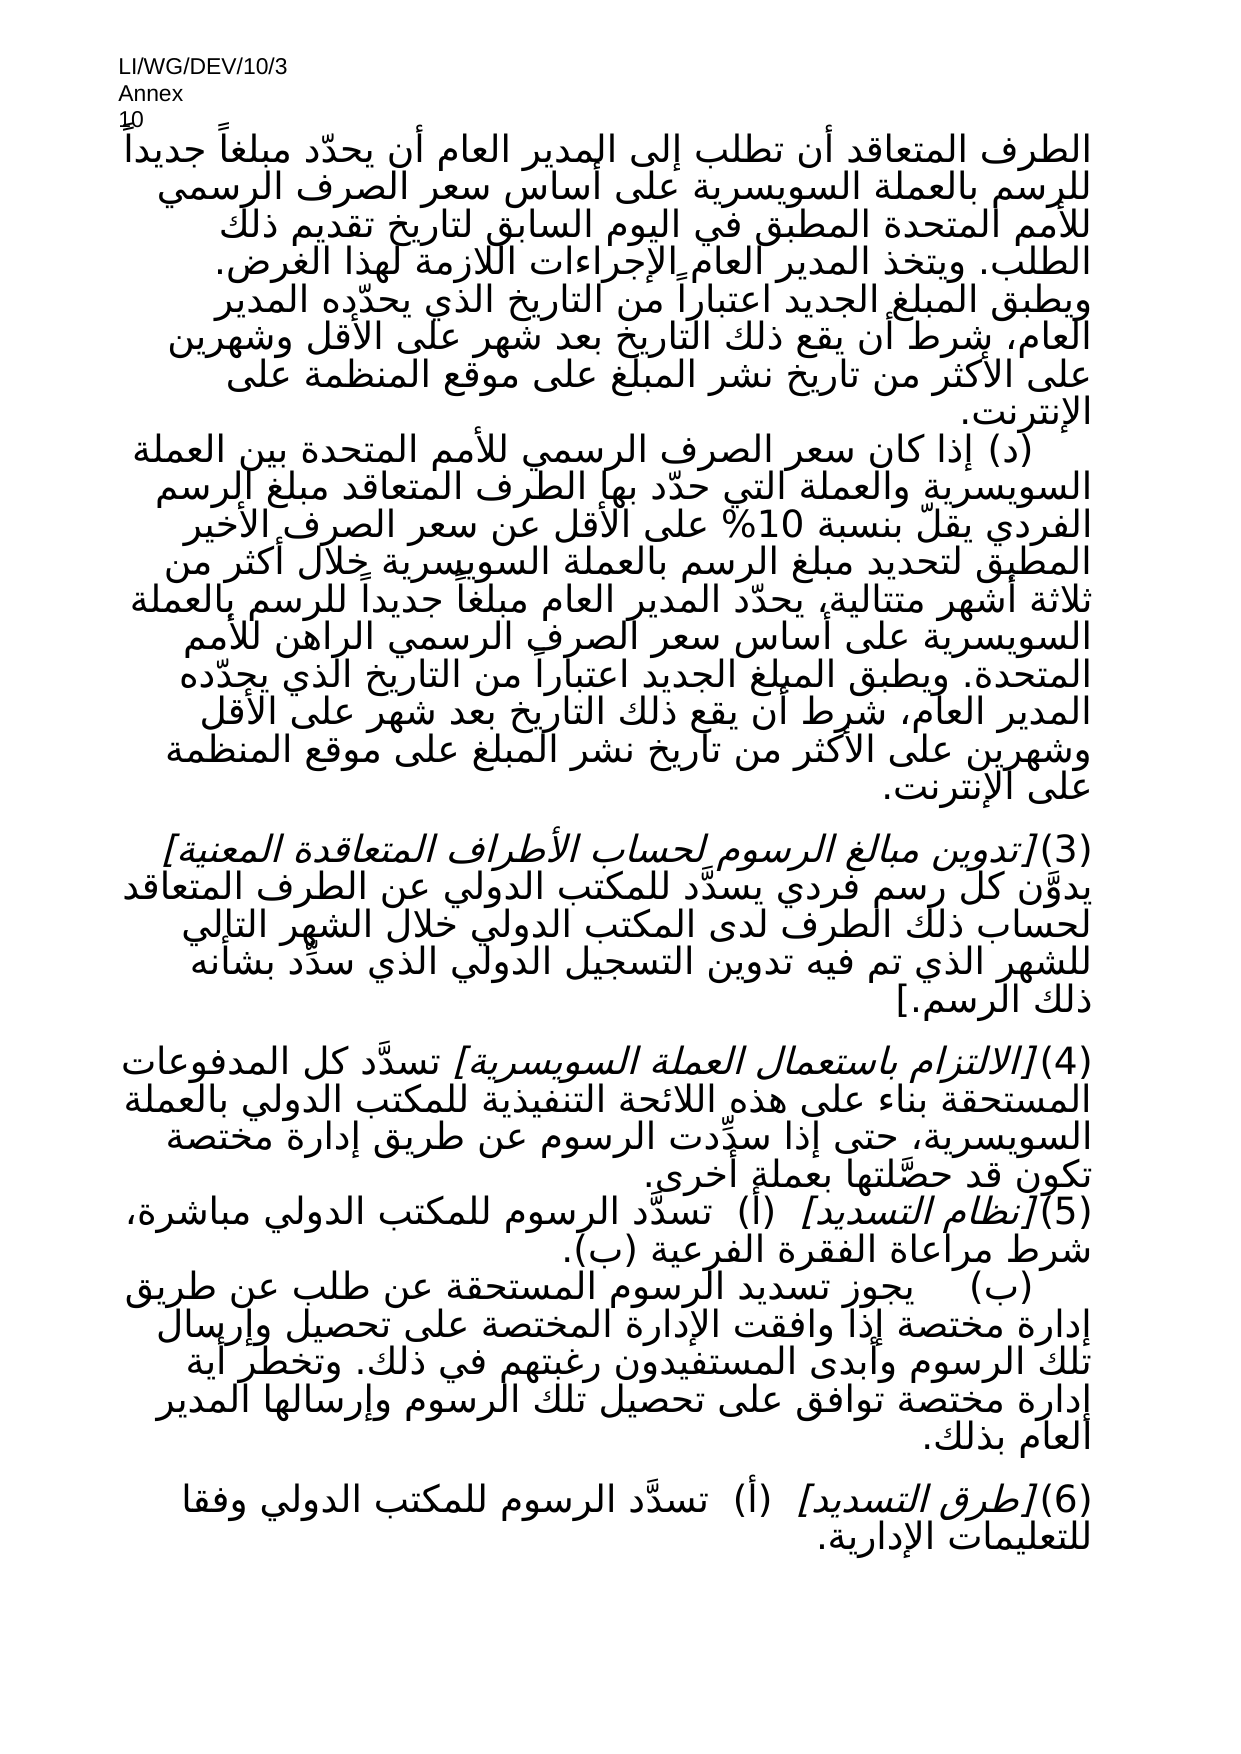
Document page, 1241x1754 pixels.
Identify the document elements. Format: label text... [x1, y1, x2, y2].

text (ب) يجوز تسديد الرسوم المستحقة عن طلب عن طريق إدارة مختصة إذا وافقت الإدارة المختصة على تحصيل وإرسال تلك الرسوم وأبدى المستفيدون رغبتهم في ذلك. وتخطر أية إدارة مختصة توافق على تحصيل تلك الرسوم وإرسالها المدير العام بذلك. [118, 1270, 1092, 1457]
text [118, 132, 1092, 432]
text (د) إذا كان سعر الصرف الرسمي للأمم المتحدة بين العملة السويسرية والعملة التي حدّد بها الطرف المتعاقد مبلغ الرسم الفردي يقلّ بنسبة 10% على الأقل عن سعر الصرف الأخير المطبق لتحديد مبلغ الرسم بالعملة السويسرية خلال أكثر من ثلاثة أشهر متتالية، يحدّد المدير العام مبلغاً جديداً للرسم بالعملة السويسرية على أساس سعر الصرف الرسمي الراهن للأمم المتحدة. ويطبق المبلغ الجديد اعتباراً من التاريخ الذي يحدّده المدير العام، شرط أن يقع ذلك التاريخ بعد شهر على الأقل وشهرين على الأكثر من تاريخ نشر المبلغ على موقع المنظمة على الإنترنت. [118, 432, 1092, 807]
text (6) [طرق التسديد] (أ) تسدَّد الرسوم للمكتب الدولي وفقا للتعليمات الإدارية. [118, 1482, 1092, 1557]
text (4) [الالتزام باستعمال العملة السويسرية] تسدَّد كل المدفوعات المستحقة بناء على هذه اللائحة التنفيذية للمكتب الدولي بالعملة السويسرية، حتى إذا سدِّدت الرسوم عن طريق إدارة مختصة تكون قد حصَّلتها بعملة أخرى. [118, 1045, 1092, 1195]
text (5) [نظام التسديد] (أ) تسدَّد الرسوم للمكتب الدولي مباشرة، شرط مراعاة الفقرة الفرعية (ب). [118, 1195, 1092, 1270]
text (3) [تدوين مبالغ الرسوم لحساب الأطراف المتعاقدة المعنية] يدوَّن كل رسم فردي يسدَّد للمكتب الدولي عن الطرف المتعاقد لحساب ذلك الطرف لدى المكتب الدولي خلال الشهر التالي للشهر الذي تم فيه تدوين التسجيل الدولي الذي سدِّد بشأنه ذلك الرسم.] [118, 832, 1092, 1020]
